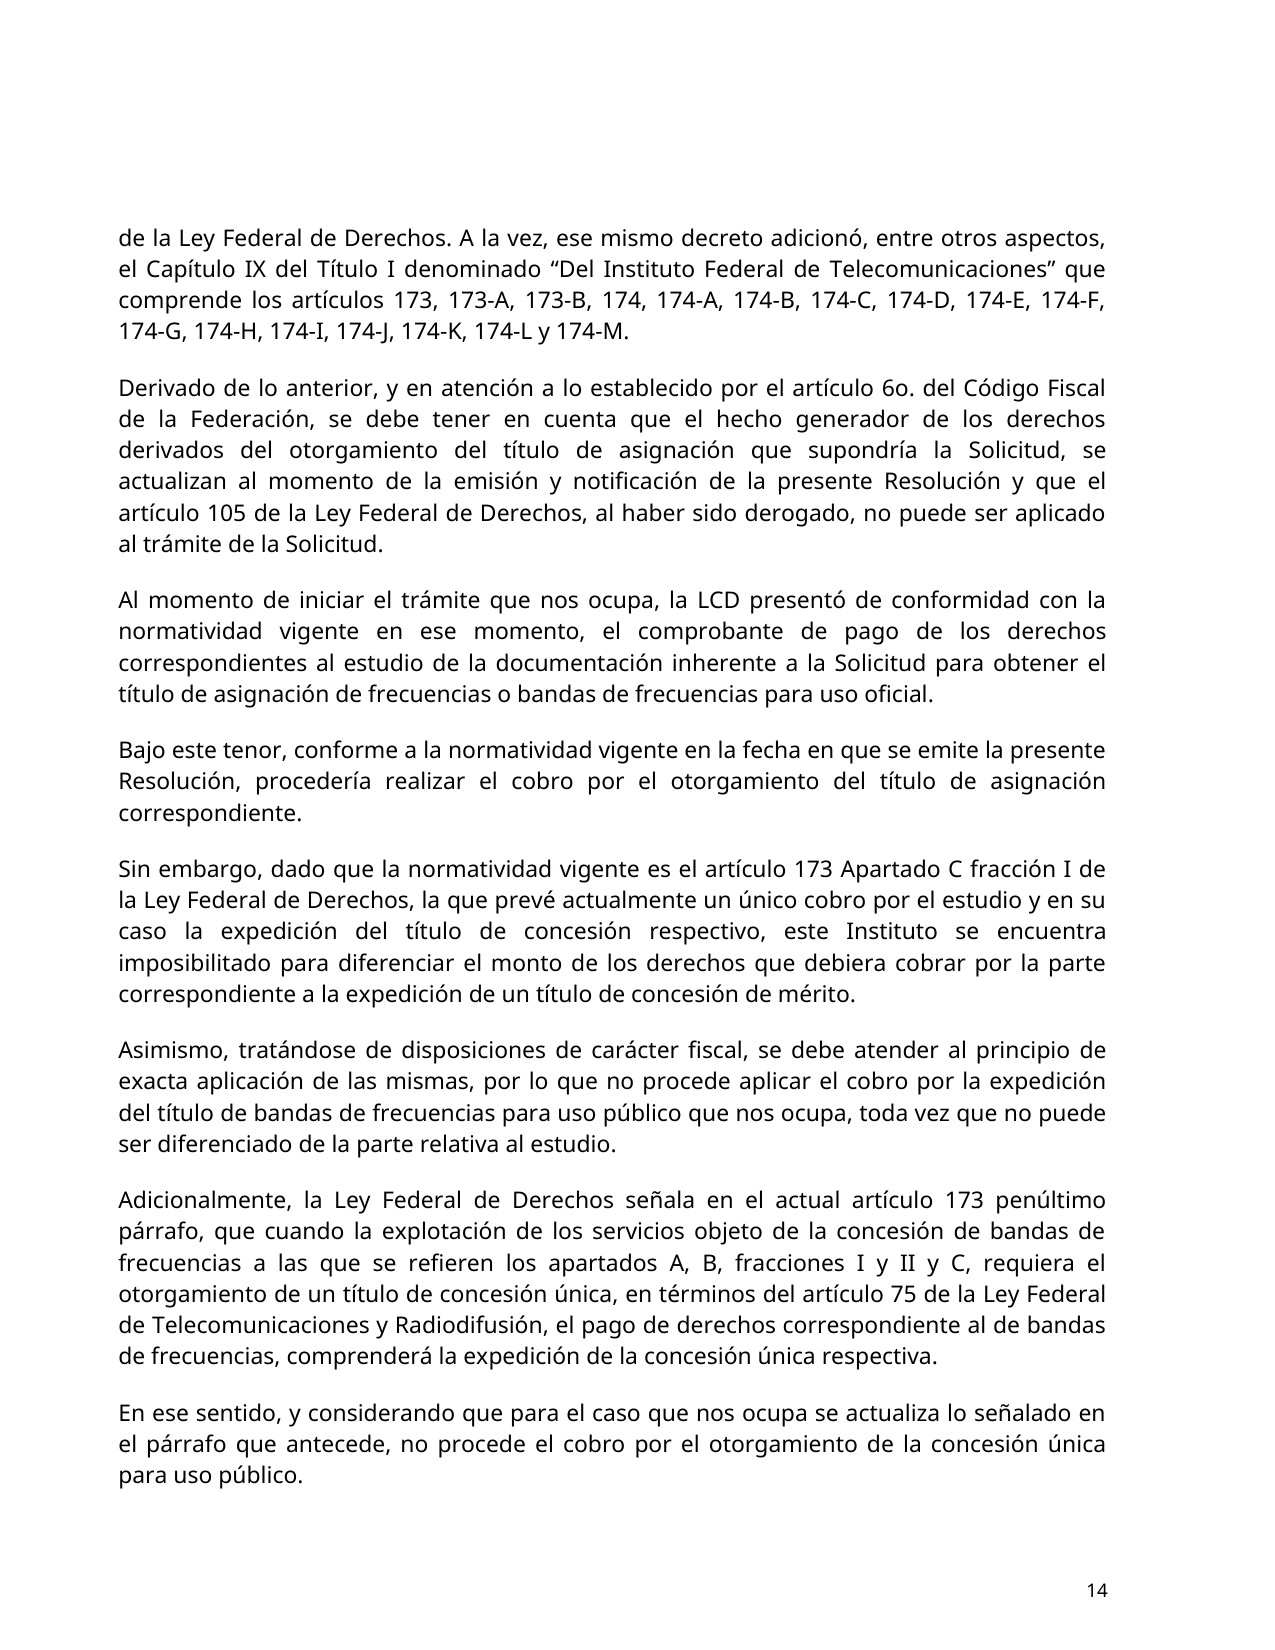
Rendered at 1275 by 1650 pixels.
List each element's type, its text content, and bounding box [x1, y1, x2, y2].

text Al momento de iniciar el trámite que nos ocupa, la LCD presentó de conformidad con la normatividad vigente en ese momento, el comprobante de pago de los derechos correspondientes al estudio de la documentación inherente a la Solicitud para obtener el título de asignación de frecuencias o bandas de frecuencias para uso oficial. [118, 584, 1107, 709]
text Adicionalmente, la Ley Federal de Derechos señala en el actual artículo 173 penúltimo párrafo, que cuando la explotación de los servicios objeto de la concesión de bandas de frecuencias a las que se refieren los apartados A, B, fracciones I y II y C, requiera el otorgamiento de un título de concesión única, en términos del artículo 75 de la Ley Federal de Telecomunicaciones y Radiodifusión, el pago de derechos correspondiente al de bandas de frecuencias, comprenderá la expedición de la concesión única respectiva. [118, 1184, 1107, 1372]
text En ese sentido, y considerando que para el caso que nos ocupa se actualiza lo señalado en el párrafo que antecede, no procede el cobro por el otorgamiento de la concesión única para uso público. [118, 1397, 1107, 1490]
text Sin embargo, dado que la normatividad vigente es el artículo 173 Apartado C fracción I de la Ley Federal de Derechos, la que prevé actualmente un único cobro por el estudio y en su caso la expedición del título de concesión respectivo, este Instituto se encuentra imposibilitado para diferenciar el monto de los derechos que debiera cobrar por la parte correspondiente a la expedición de un título de concesión de mérito. [118, 853, 1107, 1009]
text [118, 222, 1107, 347]
text Derivado de lo anterior, y en atención a lo establecido por el artículo 6o. del Código Fiscal de la Federación, se debe tener en cuenta que el hecho generador de los derechos derivados del otorgamiento del título de asignación que supondría la Solicitud, se actualizan al momento de la emisión y notificación de la presente Resolución y que el artículo 105 de la Ley Federal de Derechos, al haber sido derogado, no puede ser aplicado al trámite de la Solicitud. [118, 372, 1107, 559]
text Bajo este tenor, conforme a la normatividad vigente en la fecha en que se emite la presente Resolución, procedería realizar el cobro por el otorgamiento del título de asignación correspondiente. [118, 734, 1107, 828]
text Asimismo, tratándose de disposiciones de carácter fiscal, se debe atender al principio de exacta aplicación de las mismas, por lo que no procede aplicar el cobro por la expedición del título de bandas de frecuencias para uso público que nos ocupa, toda vez que no puede ser diferenciado de la parte relativa al estudio. [118, 1034, 1107, 1159]
